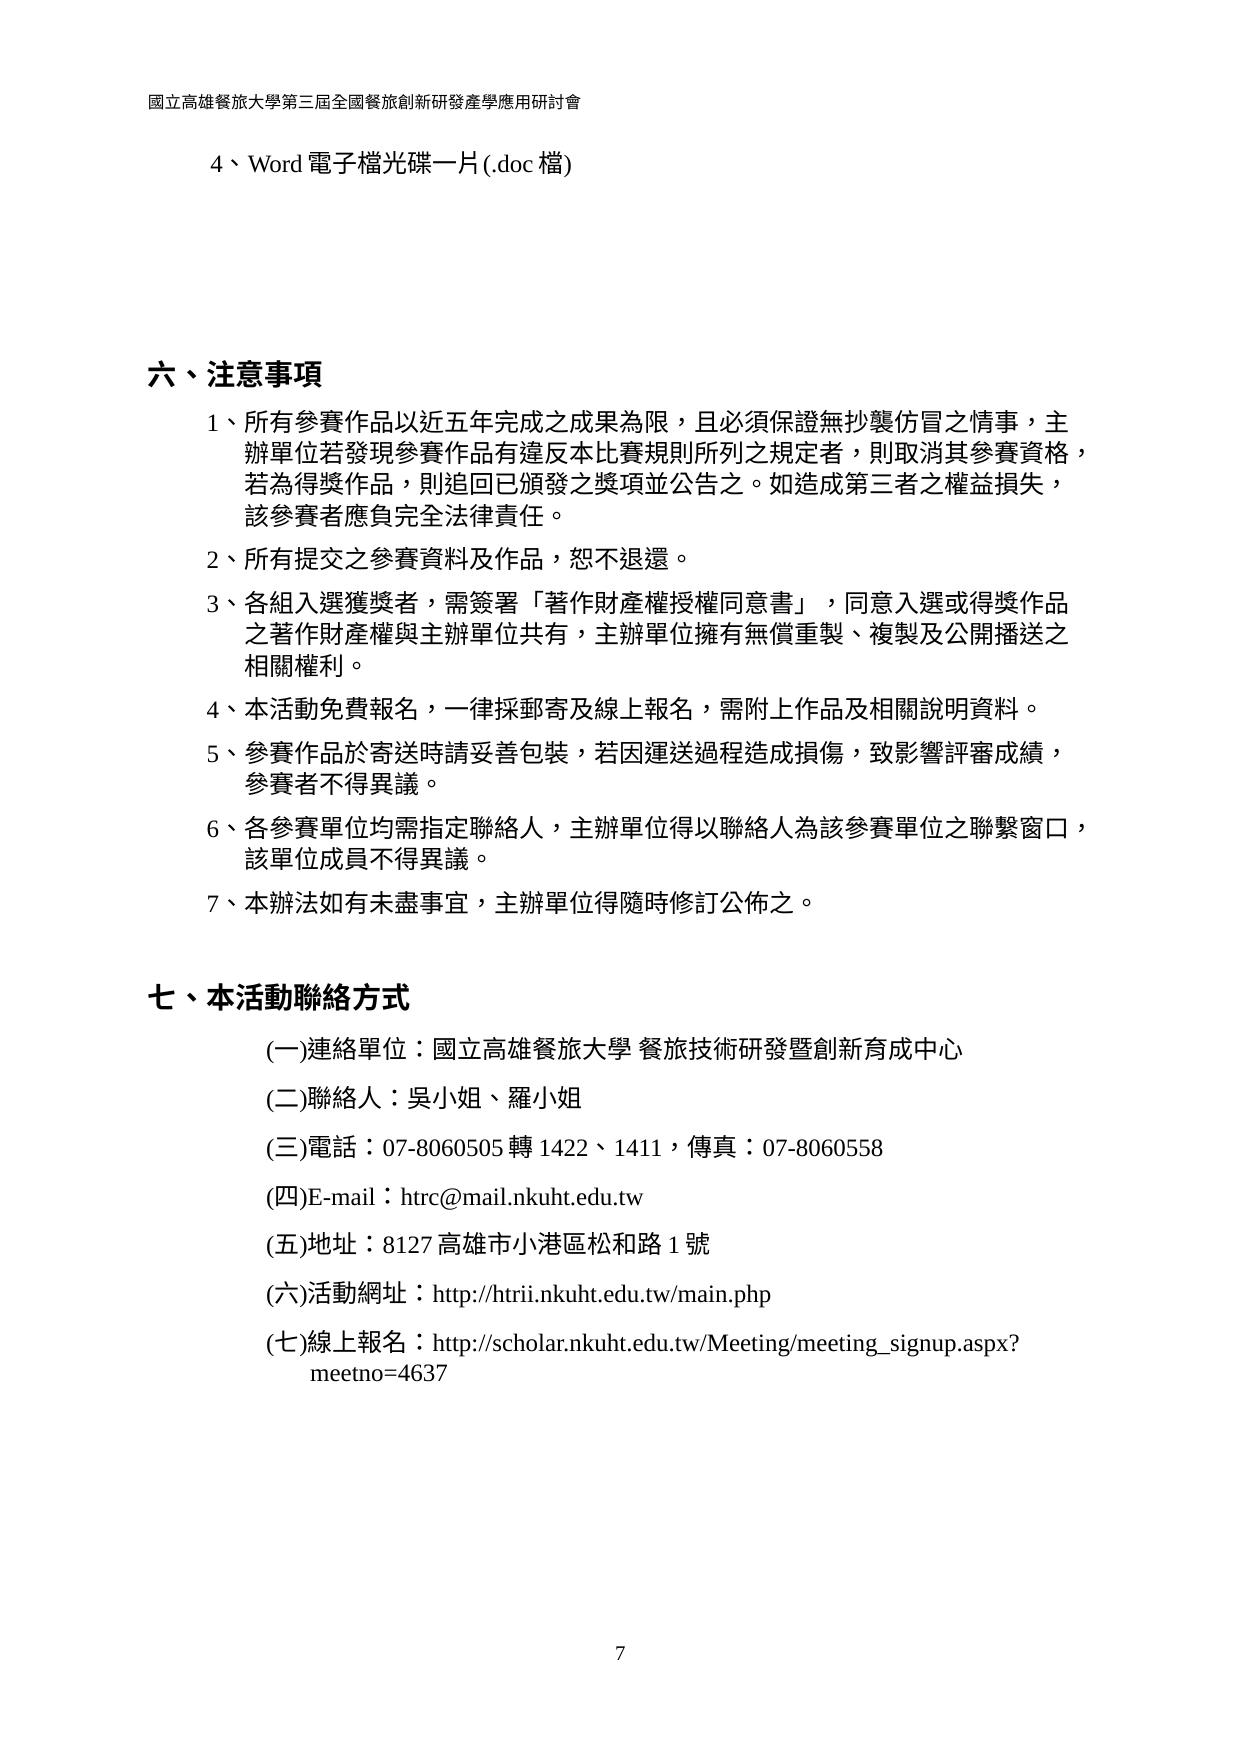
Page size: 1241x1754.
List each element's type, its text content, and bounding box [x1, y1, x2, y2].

text 5、參賽作品於寄送時請妥善包裝，若因運送過程造成損傷，致影響評審成績，參賽者不得異議。 [206, 737, 1092, 800]
text 4、Word電子檔光碟一片(.doc檔) [210, 148, 1092, 179]
text 7、本辦法如有未盡事宜，主辦單位得隨時修訂公佈之。 [206, 887, 1092, 919]
text (六)活動網址：http://htrii.nkuht.edu.tw/main.php [266, 1273, 1092, 1310]
text (五)地址：8127高雄市小港區松和路1號 [266, 1225, 1092, 1261]
text (二)聯絡人：吳小姐、羅小姐 [266, 1078, 1092, 1115]
text 七、本活動聯絡方式 [148, 975, 1092, 1017]
text (七)線上報名：http://scholar.nkuht.edu.tw/Meeting/meeting_signup.aspx?meetno=4637 [266, 1322, 1092, 1387]
text 2、所有提交之參賽資料及作品，恕不退還。 [206, 544, 1092, 575]
text (四)E-mail：htrc@mail.nkuht.edu.tw [266, 1176, 1092, 1212]
text 6、各參賽單位均需指定聯絡人，主辦單位得以聯絡人為該參賽單位之聯繫窗口，該單位成員不得異議。 [206, 812, 1092, 875]
text 3、各組入選獲獎者，需簽署「著作財產權授權同意書」，同意入選或得獎作品之著作財產權與主辦單位共有，主辦單位擁有無償重製、複製及公開播送之相關權利。 [206, 587, 1092, 681]
text 1、所有參賽作品以近五年完成之成果為限，且必須保證無抄襲仿冒之情事，主 辦單位若發現參賽作品有違反本比賽規則所列之規定者，則取消其參賽資格，若為得獎作品，則追回已頒發之獎項並公告之。如造成第三者之權益損失，該參賽者應負完全法律責任。 [206, 406, 1092, 531]
text (三)電話：07-8060505轉1422、1411，傳真：07-8060558 [266, 1127, 1092, 1163]
text 六、注意事項 [148, 351, 1092, 394]
text (一)連絡單位：國立高雄餐旅大學 餐旅技術研發暨創新育成中心 [266, 1030, 1092, 1066]
text 4、本活動免費報名，一律採郵寄及線上報名，需附上作品及相關說明資料。 [206, 694, 1092, 725]
